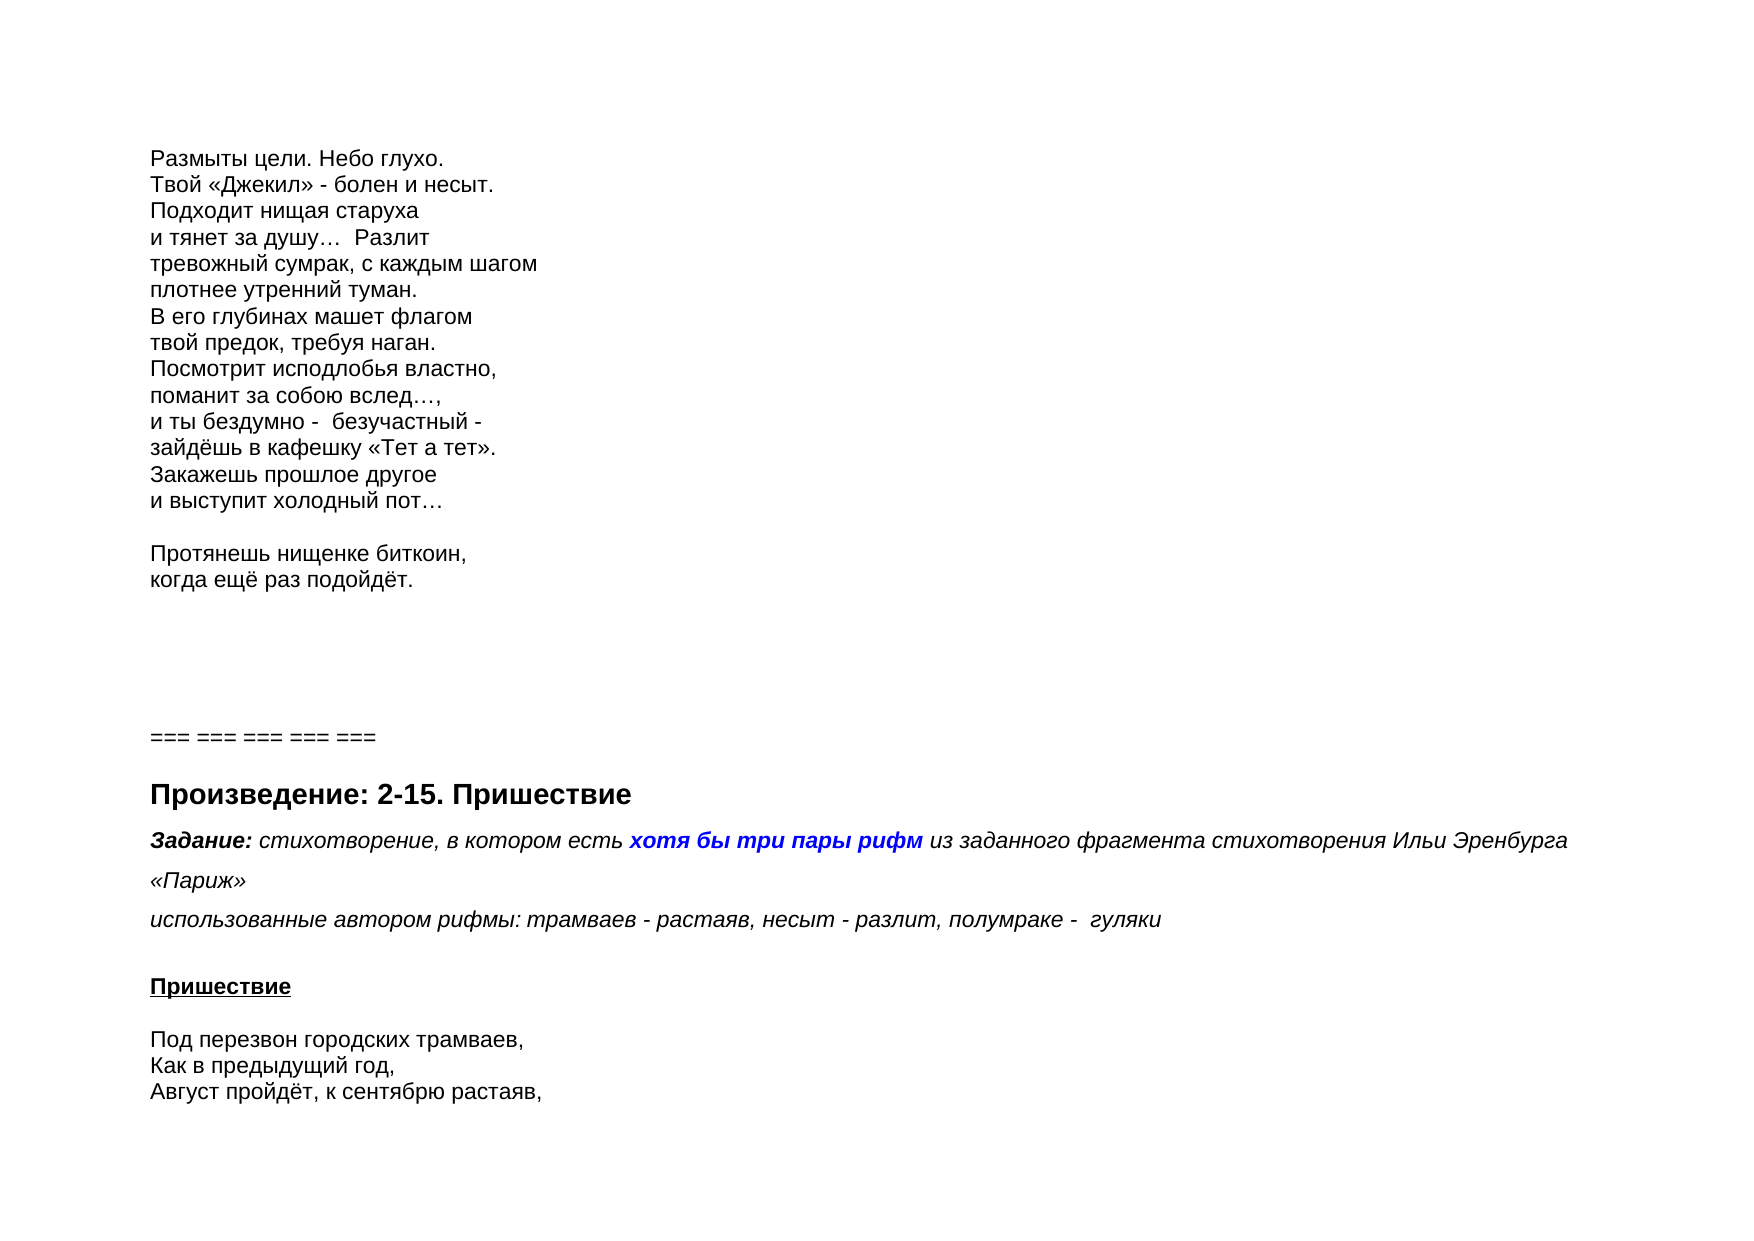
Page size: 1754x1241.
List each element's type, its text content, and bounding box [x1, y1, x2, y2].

text Под перезвон городских трамваев, [150, 1026, 1604, 1052]
text Август пройдёт, к сентябрю растаяв, [150, 1078, 1604, 1105]
text В его глубинах машет флагом [150, 303, 1604, 329]
text и тянет за душу… Разлит [150, 223, 1604, 250]
text плотнее утренний туман. [150, 276, 1604, 303]
text Пришествие [150, 973, 1604, 999]
text Как в предыдущий год, [150, 1052, 1604, 1078]
text тревожный сумрак, с каждым шагом [150, 250, 1604, 276]
text Протянешь нищенке биткоин, [150, 540, 1604, 566]
text === === === === === [150, 724, 1604, 751]
text Подходит нищая старуха [150, 197, 1604, 223]
text и ты бездумно - безучастный - [150, 408, 1604, 434]
text Закажешь прошлое другое [150, 461, 1604, 487]
text зайдёшь в кафешку «Тет а тет». [150, 434, 1604, 461]
text поманит за собою вслед…, [150, 382, 1604, 408]
text использованные автором рифмы: трамваев - растаяв, несыт - разлит, полумраке - гуляки [150, 906, 1604, 933]
text и выступит холодный пот… [150, 487, 1604, 513]
text твой предок, требуя наган. [150, 329, 1604, 355]
text Произведение: 2-15. Пришествие [150, 777, 1604, 811]
text когда ещё раз подойдёт. [150, 566, 1604, 592]
text Посмотрит исподлобья властно, [150, 355, 1604, 382]
text Задание: стихотворение, в котором есть хотя бы три пары рифм из заданного фрагмента стихотворения Ильи Эренбурга «Париж» [150, 827, 1604, 893]
text Твой «Джекил» - болен и несыт. [150, 171, 1604, 197]
text Размыты цели. Небо глухо. [150, 144, 1604, 171]
